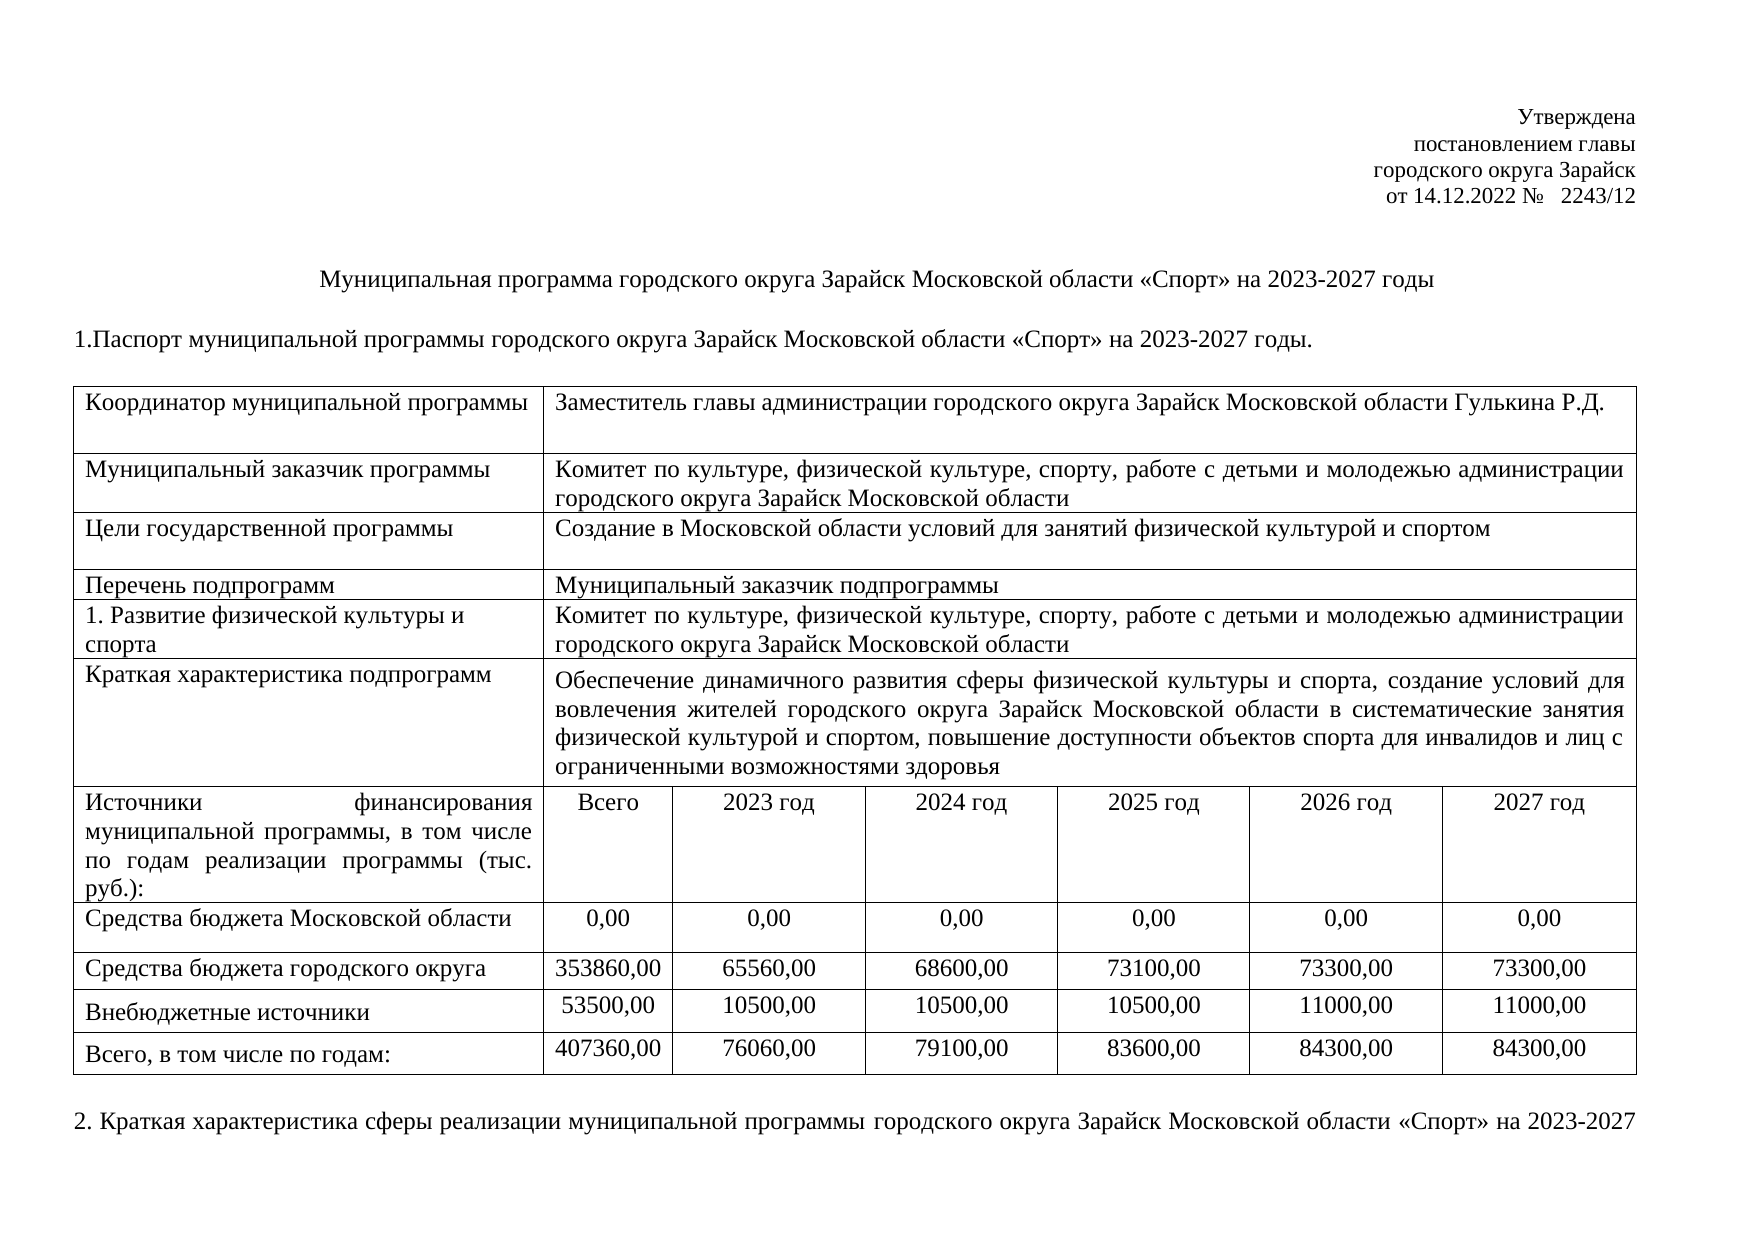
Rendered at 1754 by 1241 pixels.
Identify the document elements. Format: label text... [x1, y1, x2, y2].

table_cell Краткая характеристика подпрограмм [74, 659, 543, 786]
table_cell 10500,00 [1058, 990, 1249, 1032]
table_cell 53500,00 [544, 990, 672, 1032]
table_cell 73300,00 [1250, 953, 1442, 989]
table_cell 10500,00 [673, 990, 865, 1032]
text Утверждена [118, 103, 1636, 130]
table_cell Средства бюджета городского округа [74, 953, 543, 989]
table_cell 2025 год [1058, 787, 1249, 902]
table_cell 73100,00 [1058, 953, 1249, 989]
table_cell 65560,00 [673, 953, 865, 989]
table_cell Средства бюджета Московской области [74, 903, 543, 952]
table_cell 76060,00 [673, 1033, 865, 1074]
table_cell 0,00 [1250, 903, 1442, 952]
table_cell Внебюджетные источники [74, 990, 543, 1032]
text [74, 1106, 1636, 1135]
table_cell Комитет по культуре, физической культуре, спорту, работе с детьми и молодежью администрации городского округа Зарайск Московской области [544, 454, 1636, 512]
table_cell Муниципальный заказчик программы [74, 454, 543, 512]
table_cell Муниципальный заказчик подпрограммы [544, 570, 1636, 599]
table_header Заместитель главы администрации городского округа Зарайск Московской области Гулькина Р.Д. [544, 387, 1636, 453]
table_cell Комитет по культуре, физической культуре, спорту, работе с детьми и молодежью администрации городского округа Зарайск Московской области [544, 600, 1636, 658]
table_cell 0,00 [1443, 903, 1636, 952]
table_cell 0,00 [1058, 903, 1249, 952]
table_cell 2027 год [1443, 787, 1636, 902]
table_cell 0,00 [866, 903, 1057, 952]
table_cell 2023 год [673, 787, 865, 902]
table_cell Цели государственной программы [74, 513, 543, 569]
table_cell 2024 год [866, 787, 1057, 902]
table_cell 10500,00 [866, 990, 1057, 1032]
text городского округа Зарайск [118, 156, 1636, 182]
text постановлением главы [118, 130, 1636, 156]
table_cell 407360,00 [544, 1033, 672, 1074]
table_cell Всего [544, 787, 672, 902]
table_cell 11000,00 [1443, 990, 1636, 1032]
table_cell 2026 год [1250, 787, 1442, 902]
table_cell 84300,00 [1443, 1033, 1636, 1074]
table_cell 73300,00 [1443, 953, 1636, 989]
table_cell 0,00 [544, 903, 672, 952]
table_cell Перечень подпрограмм [74, 570, 543, 599]
table_cell Обеспечение динамичного развития сферы физической культуры и спорта, создание условий для вовлечения жителей городского округа Зарайск Московской области в систематические занятия физической культурой и спортом, повышение доступности объектов спорта для инвалидов и лиц с ограниченными возможностями здоровья [544, 659, 1636, 786]
text 1.Паспорт муниципальной программы городского округа Зарайск Московской области «Спорт» на 2023-2027 годы. [74, 324, 1636, 352]
table_cell 84300,00 [1250, 1033, 1442, 1074]
table_cell Создание в Московской области условий для занятий физической культурой и спортом [544, 513, 1636, 569]
text Муниципальная программа городского округа Зарайск Московской области «Спорт» на 2023-2027 годы [118, 264, 1636, 293]
table_cell 0,00 [673, 903, 865, 952]
table_cell Источники финансирования муниципальной программы, в том числе по годам реализации программы (тыс. руб.): [74, 787, 543, 902]
table_cell 83600,00 [1058, 1033, 1249, 1074]
table_cell Всего, в том числе по годам: [74, 1033, 543, 1074]
table_cell 1. Развитие физической культуры и спорта [74, 600, 543, 658]
text от 14.12.2022 № 2243/12 [118, 182, 1636, 209]
table_cell 11000,00 [1250, 990, 1442, 1032]
table_header Координатор муниципальной программы [74, 387, 543, 453]
table_cell 353860,00 [544, 953, 672, 989]
table_cell 68600,00 [866, 953, 1057, 989]
table_cell 79100,00 [866, 1033, 1057, 1074]
